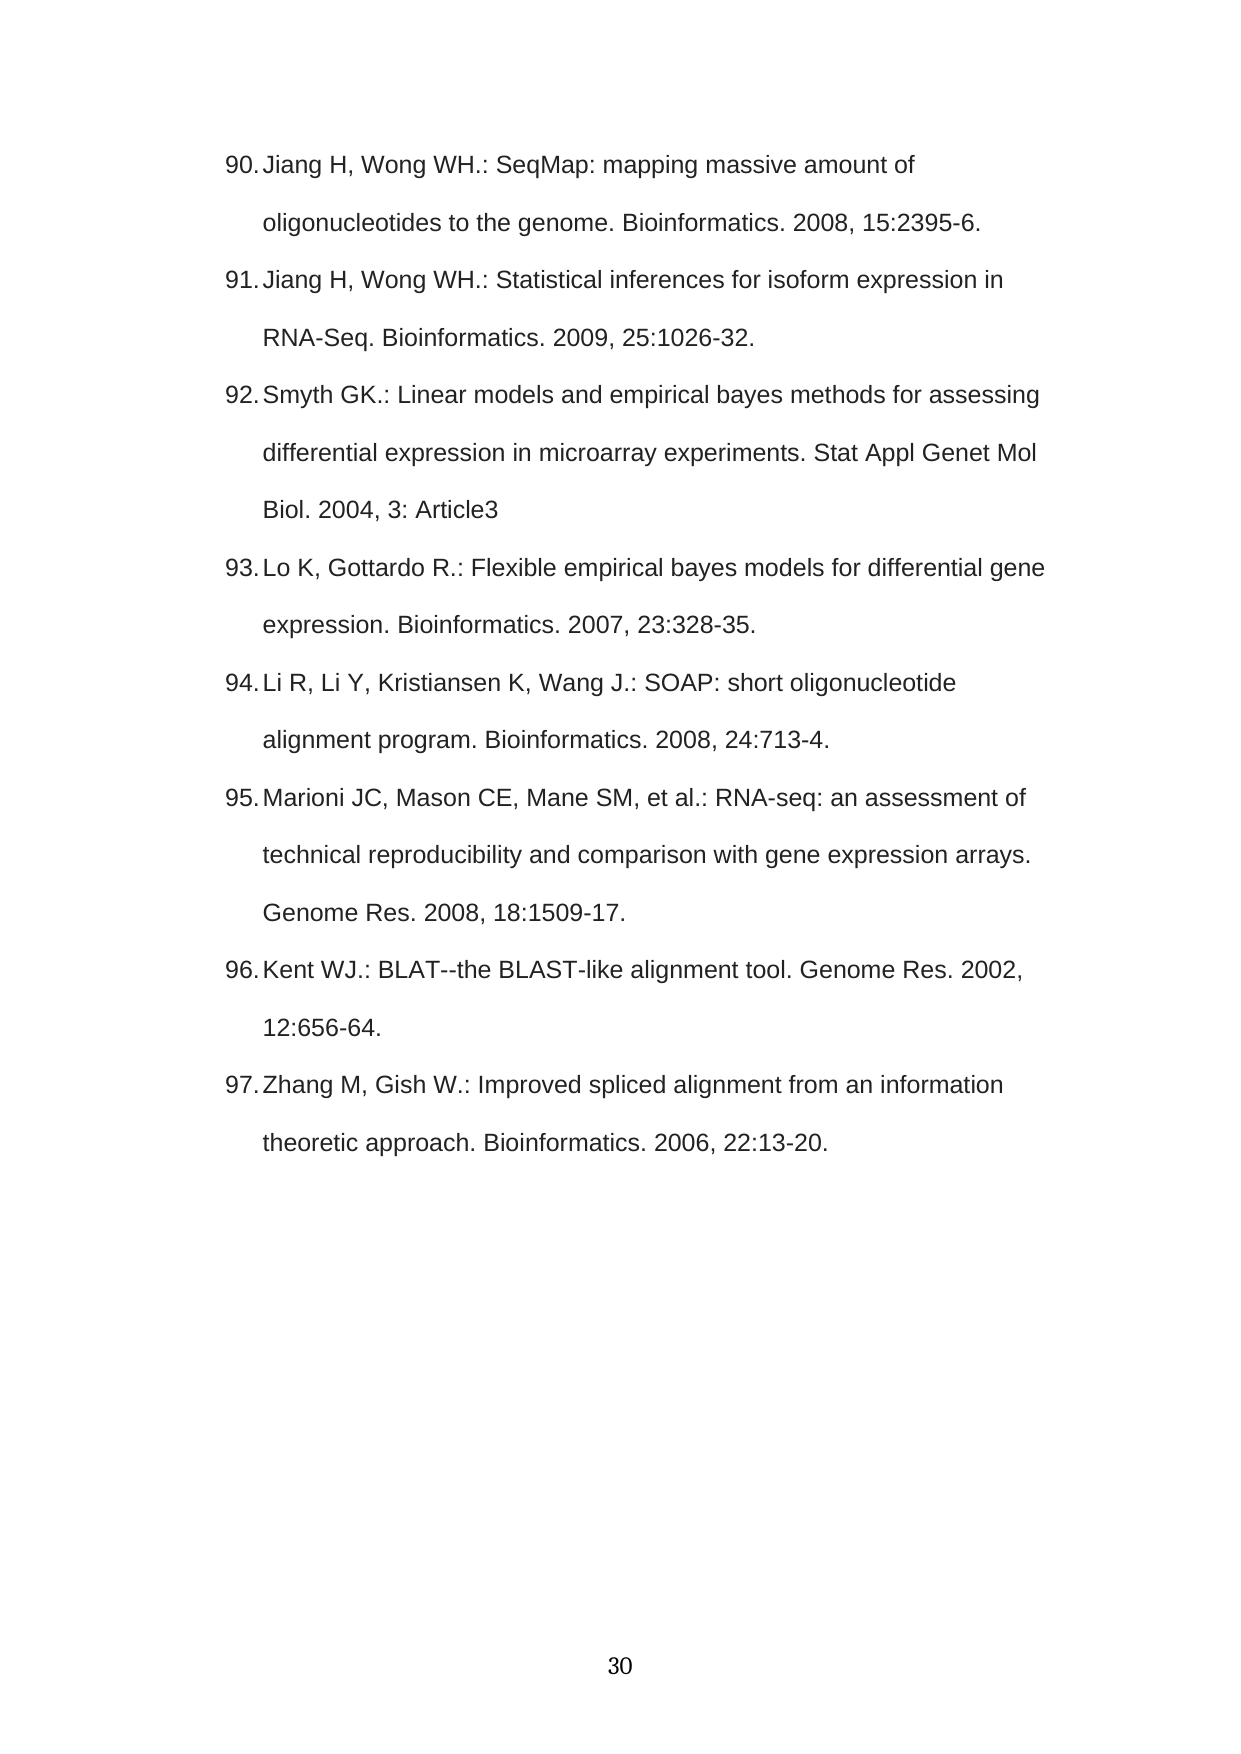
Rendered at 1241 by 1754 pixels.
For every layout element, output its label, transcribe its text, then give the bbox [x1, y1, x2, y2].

list Li R, Li Y, Kristiansen K, Wang J.: SOAP: short oligonucleotide alignment program. Bioinformatics. 2008, 24:713-4. [225, 667, 1053, 754]
list Lo K, Gottardo R.: Flexible empirical bayes models for differential gene expression. Bioinformatics. 2007, 23:328-35. [225, 552, 1053, 639]
list Kent WJ.: BLAT--the BLAST-like alignment tool. Genome Res. 2002, 12:656-64. [225, 955, 1053, 1041]
list Zhang M, Gish W.: Improved spliced alignment from an information theoretic approach. Bioinformatics. 2006, 22:13-20. [225, 1070, 1053, 1156]
list Smyth GK.: Linear models and empirical bayes methods for assessing differential expression in microarray experiments. Stat Appl Genet Mol Biol. 2004, 3: Article3 [225, 380, 1053, 524]
list Marioni JC, Mason CE, Mane SM, et al.: RNA-seq: an assessment of technical reproducibility and comparison with gene expression arrays. Genome Res. 2008, 18:1509-17. [225, 782, 1053, 926]
list Jiang H, Wong WH.: SeqMap: mapping massive amount of oligonucleotides to the genome. Bioinformatics. 2008, 15:2395-6. [225, 150, 1053, 236]
list Jiang H, Wong WH.: Statistical inferences for isoform expression in RNA-Seq. Bioinformatics. 2009, 25:1026-32. [225, 265, 1053, 351]
